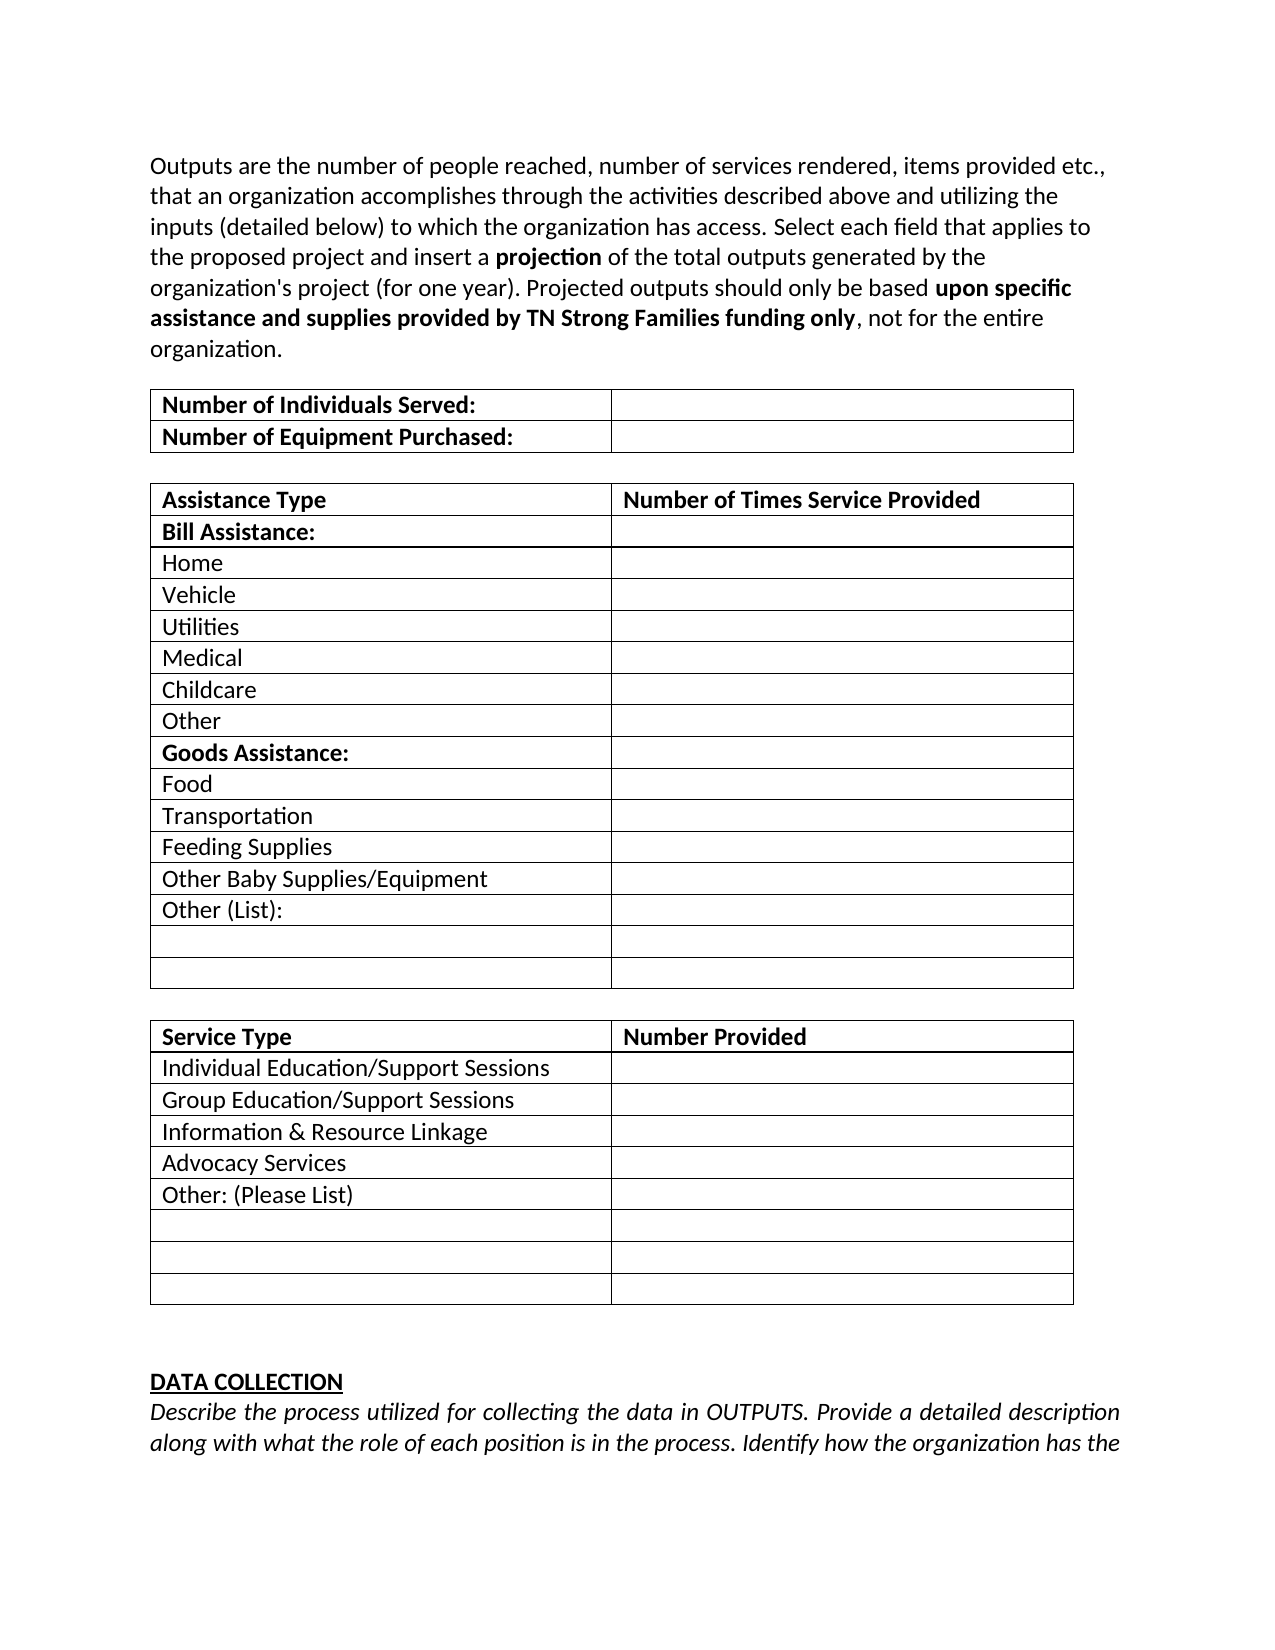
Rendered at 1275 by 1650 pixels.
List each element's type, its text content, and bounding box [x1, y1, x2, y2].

table_cell Individual Education/Support Sessions [151, 1053, 611, 1083]
table_cell [612, 800, 1073, 831]
table_header Service Type [151, 1021, 611, 1051]
table_cell [612, 895, 1073, 925]
table_cell [612, 579, 1073, 609]
table_cell Feeding Supplies [151, 832, 611, 862]
table_cell Information & Resource Linkage [151, 1116, 611, 1146]
table_cell [151, 958, 611, 988]
table_cell Medical [151, 642, 611, 673]
table_cell [612, 1210, 1073, 1241]
table_header Number of Times Service Provided [612, 484, 1073, 515]
table_cell [612, 1147, 1073, 1178]
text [150, 1397, 1125, 1458]
table_cell Home [151, 548, 611, 578]
table_cell Bill Assistance: [151, 516, 611, 546]
table_cell [612, 1179, 1073, 1209]
table_cell Other Baby Supplies/Equipment [151, 863, 611, 894]
table_cell [612, 1116, 1073, 1146]
table_cell Advocacy Services [151, 1147, 611, 1178]
table_cell [612, 832, 1073, 862]
table_cell [612, 769, 1073, 799]
table_cell Number of Equipment Purchased: [151, 421, 611, 452]
table_header Number of Individuals Served: [151, 390, 611, 420]
table_cell [612, 958, 1073, 988]
table_cell [612, 1084, 1073, 1114]
table_cell [612, 516, 1073, 546]
table_cell [612, 737, 1073, 767]
table_cell Group Education/Support Sessions [151, 1084, 611, 1114]
table_cell [612, 863, 1073, 894]
table_cell [151, 1242, 611, 1272]
table_cell Other: (Please List) [151, 1179, 611, 1209]
table_header [612, 390, 1073, 420]
table_header Assistance Type [151, 484, 611, 515]
table_cell [612, 1274, 1073, 1304]
table_cell [612, 642, 1073, 673]
table_cell [612, 926, 1073, 957]
table_cell [612, 1242, 1073, 1272]
text DATA COLLECTION [150, 1366, 1125, 1397]
table_cell [612, 705, 1073, 736]
table_cell [151, 1210, 611, 1241]
table_cell Goods Assistance: [151, 737, 611, 767]
table_cell Other (List): [151, 895, 611, 925]
table_cell Utilities [151, 611, 611, 641]
table_cell Other [151, 705, 611, 736]
table_header Number Provided [612, 1021, 1073, 1051]
table_cell Food [151, 769, 611, 799]
table_cell Vehicle [151, 579, 611, 609]
table_cell [612, 548, 1073, 578]
table_cell [612, 1053, 1073, 1083]
text Outputs are the number of people reached, number of services rendered, items provided etc., that an organization accomplishes through the activities described above and utilizing the inputs (detailed below) to which the organization has access. Select each field that applies to the proposed project and insert a projection of the total outputs generated by the organization's project (for one year). Projected outputs should only be based upon specific assistance and supplies provided by TN Strong Families funding only, not for the entire organization. [150, 150, 1125, 364]
table_cell [612, 674, 1073, 704]
table_cell Transportation [151, 800, 611, 831]
table_cell [151, 926, 611, 957]
table_cell [612, 421, 1073, 452]
table_cell [612, 611, 1073, 641]
table_cell [151, 1274, 611, 1304]
table_cell Childcare [151, 674, 611, 704]
